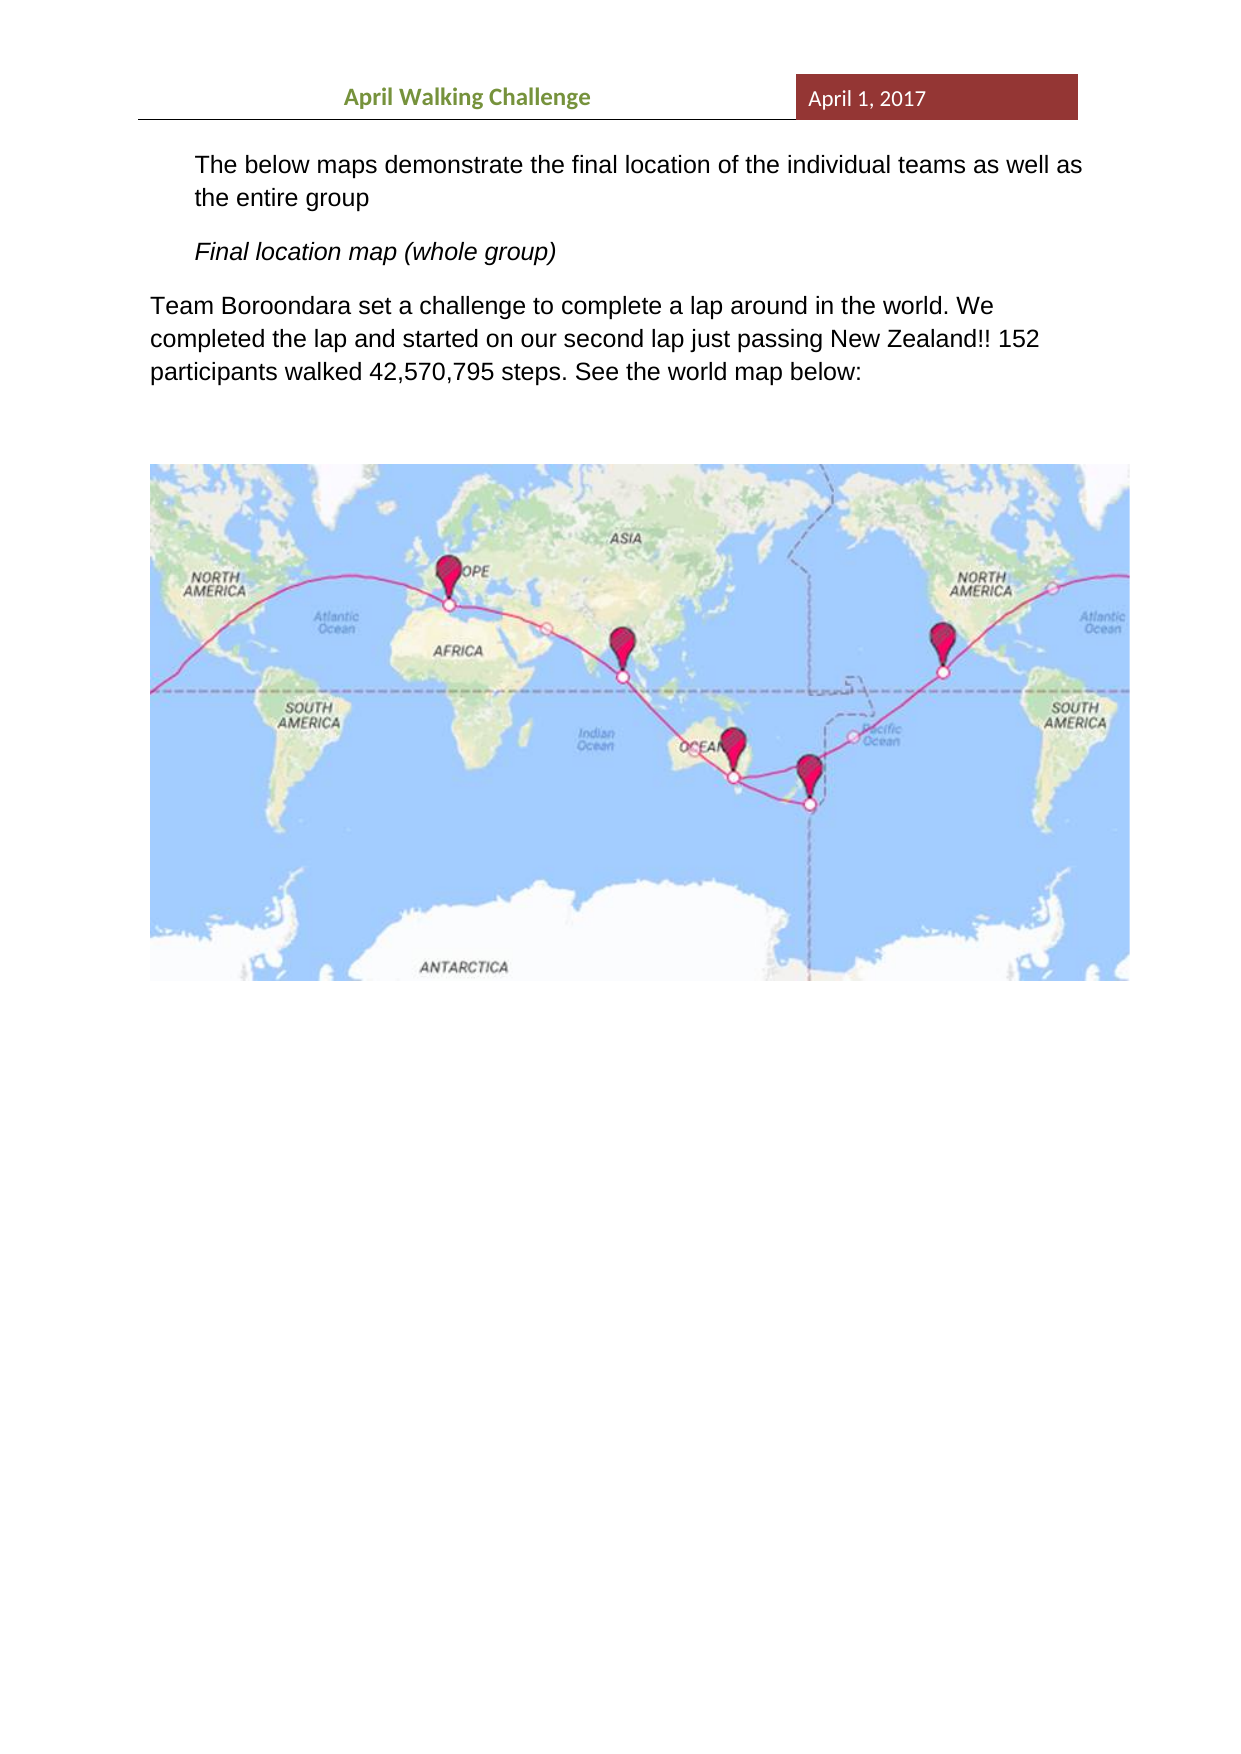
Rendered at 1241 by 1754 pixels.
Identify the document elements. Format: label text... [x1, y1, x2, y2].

picture [150, 464, 1130, 981]
text The below maps demonstrate the final location of the individual teams as well as the entire group [194, 150, 1090, 212]
text Team Boroondara set a challenge to complete a lap around in the world. We completed the lap and started on our second lap just passing New Zealand!! 152 participants walked 42,570,795 steps. See the world map below: [150, 291, 1090, 386]
text Final location map (whole group) [194, 237, 1090, 266]
